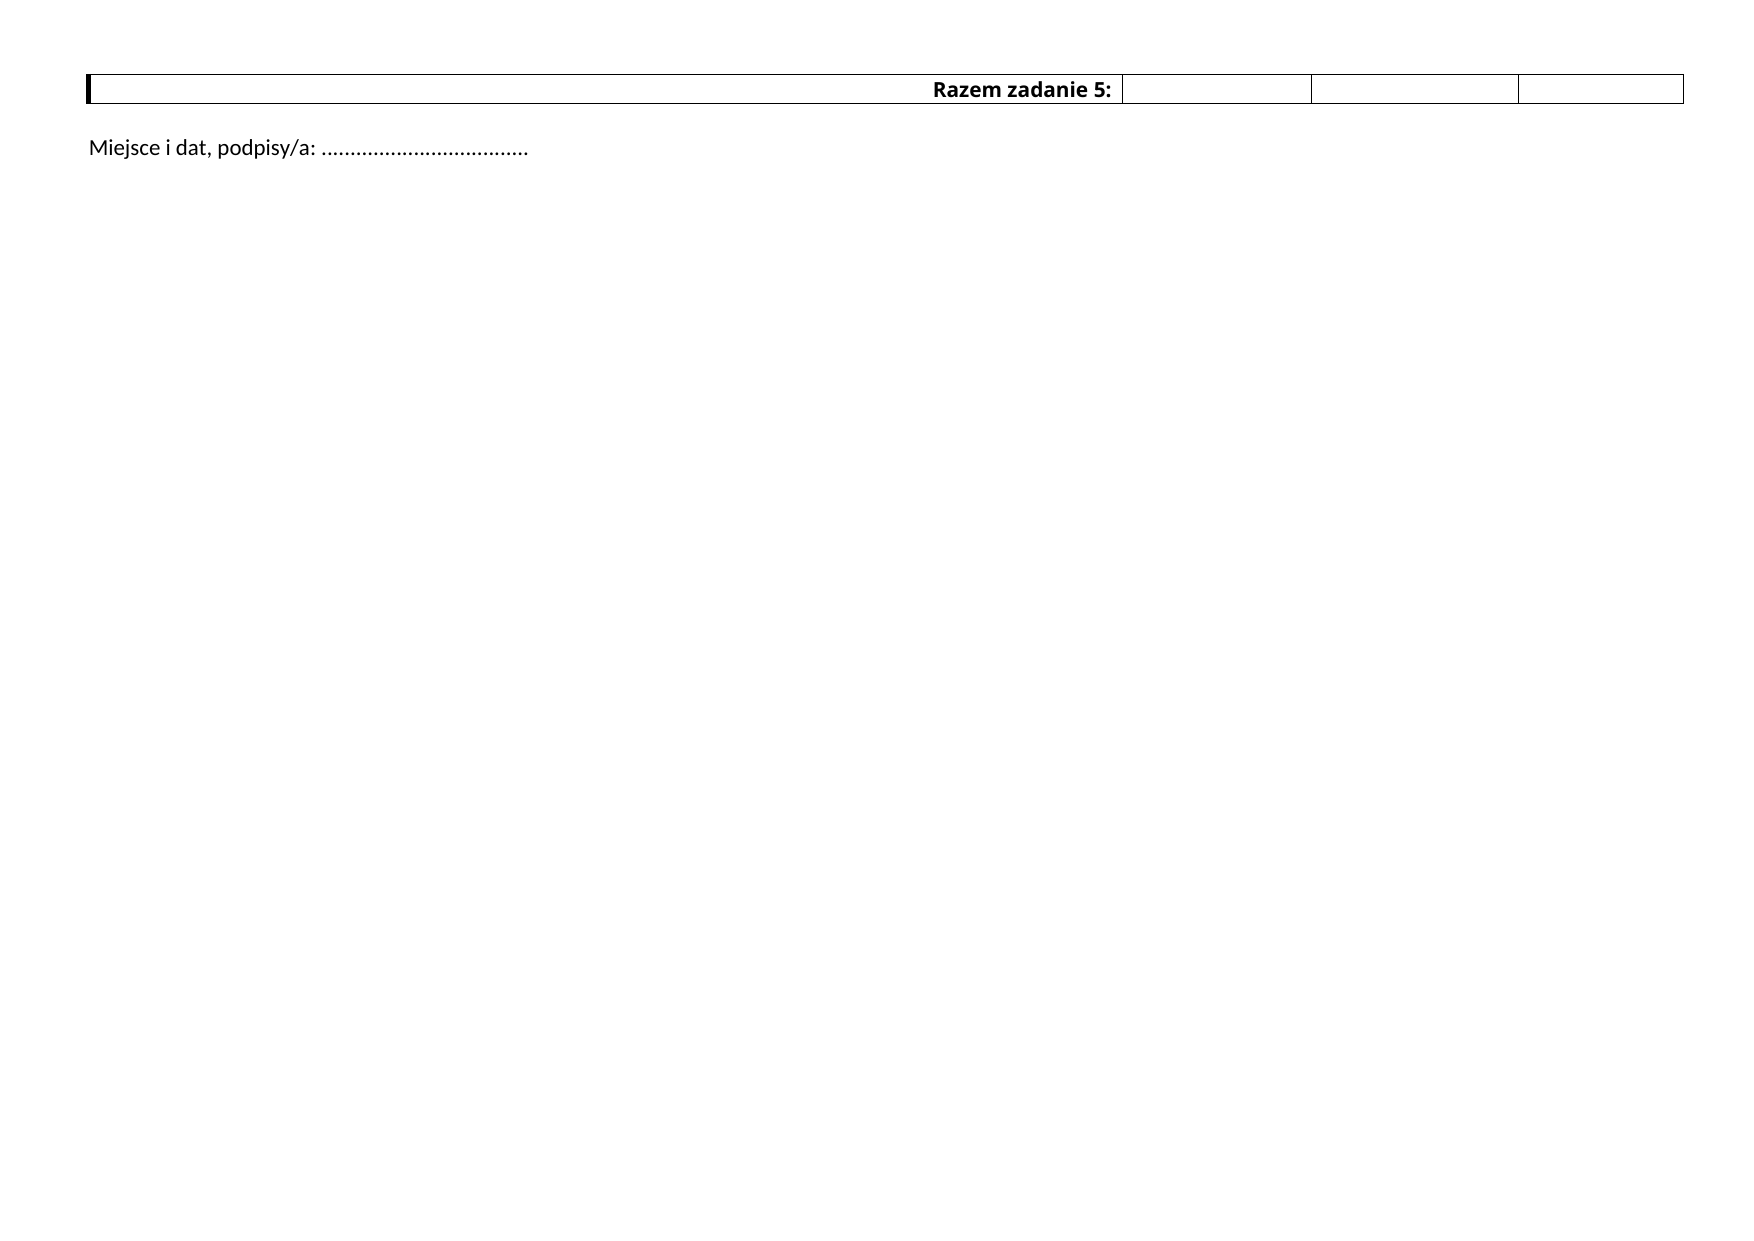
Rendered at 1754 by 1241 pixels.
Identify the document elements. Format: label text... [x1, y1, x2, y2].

text Miejsce i dat, podpisy/a: .................................... [88, 133, 1606, 161]
table_cell [1519, 75, 1683, 103]
table_cell Razem zadanie 5: [91, 75, 1122, 103]
table_cell [1123, 75, 1311, 103]
table_cell [1312, 75, 1518, 103]
